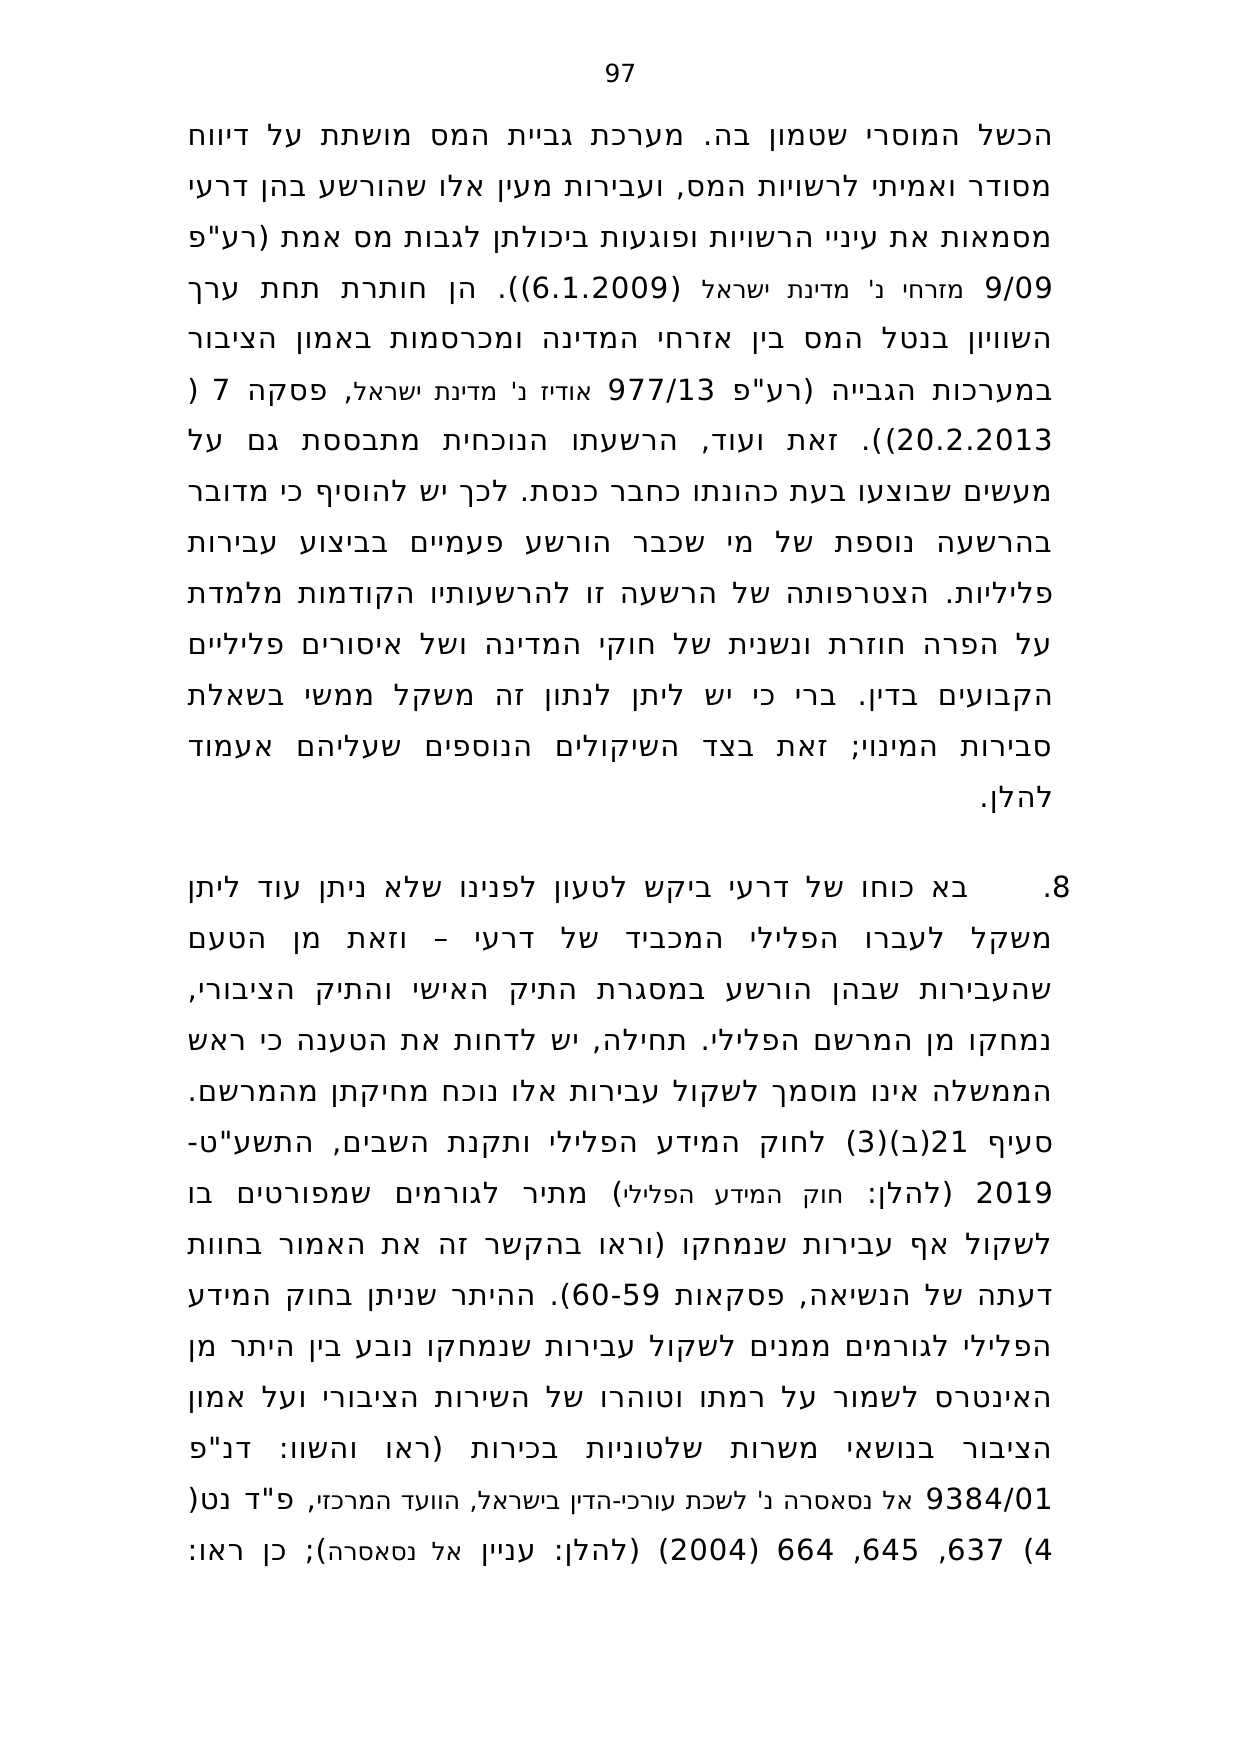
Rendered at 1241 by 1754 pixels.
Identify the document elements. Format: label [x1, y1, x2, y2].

text [187, 118, 1053, 814]
text [187, 871, 1053, 1567]
